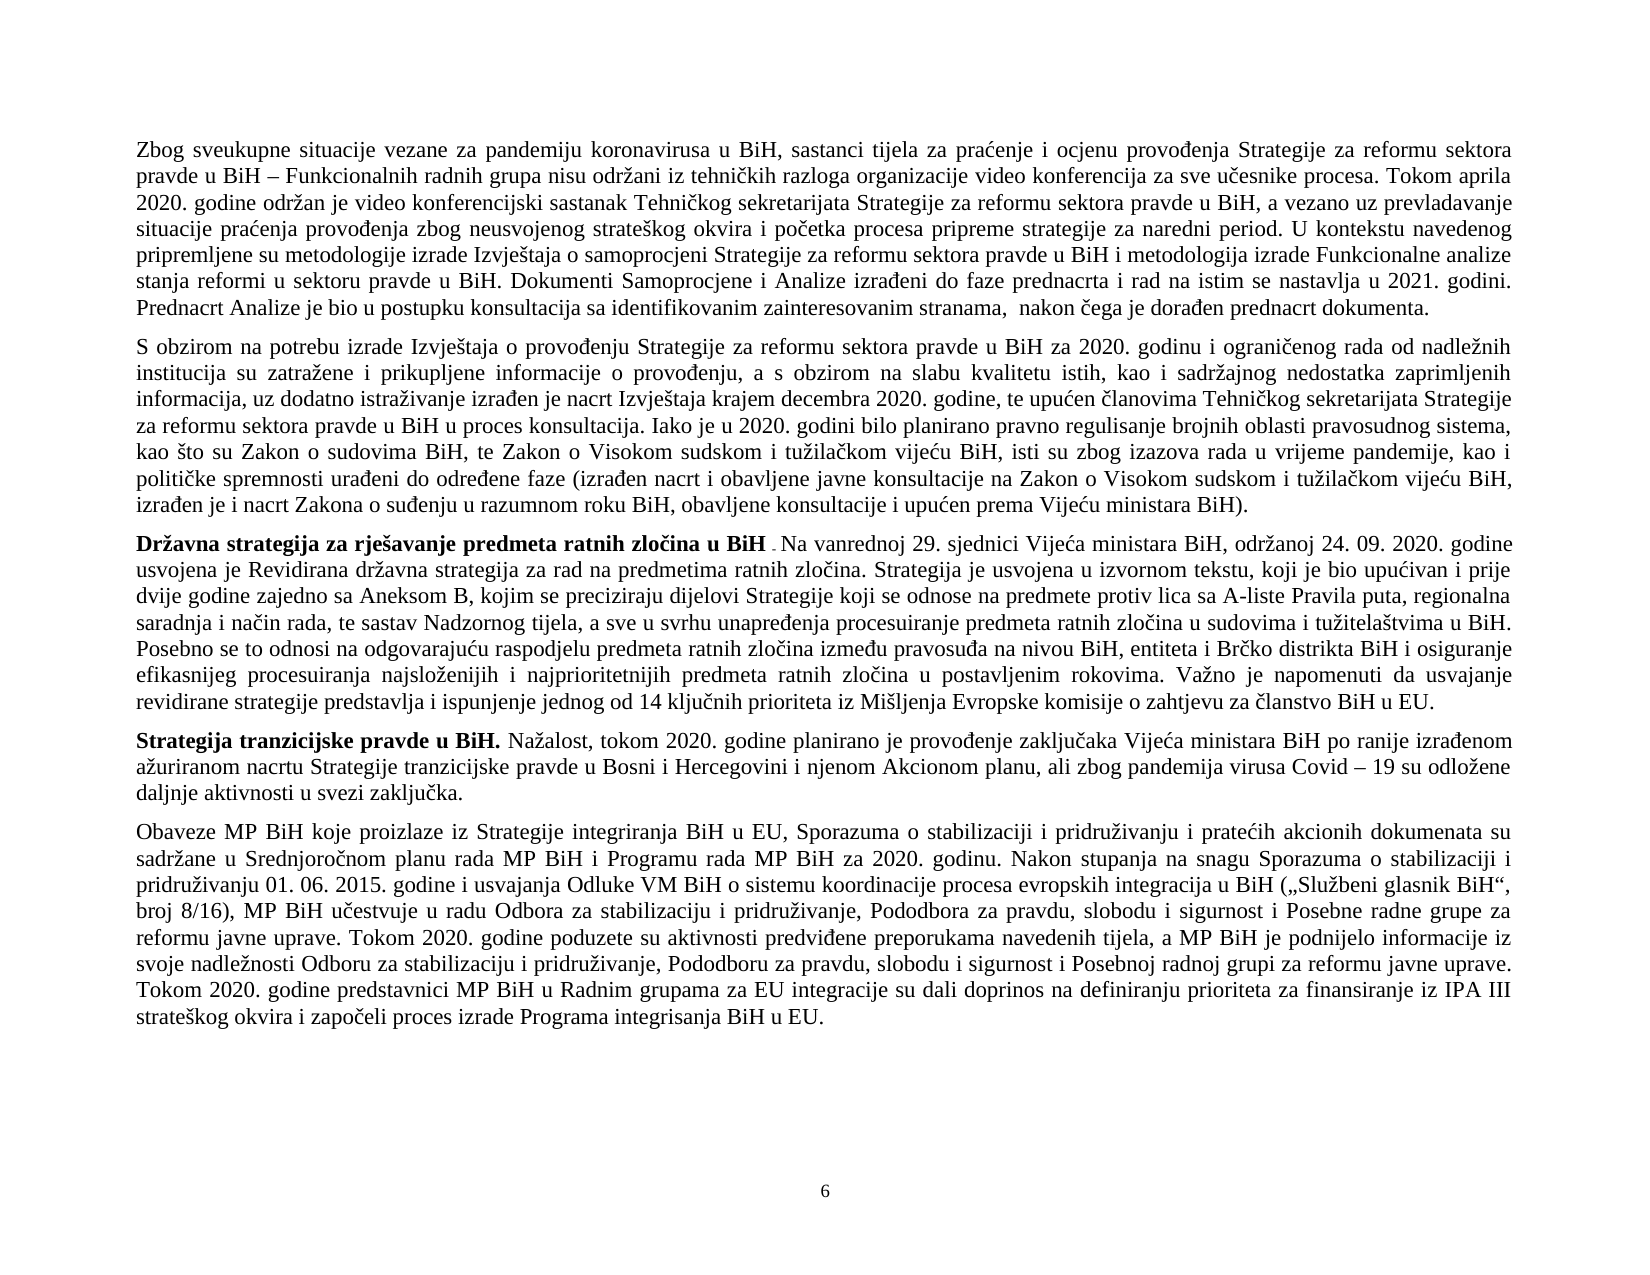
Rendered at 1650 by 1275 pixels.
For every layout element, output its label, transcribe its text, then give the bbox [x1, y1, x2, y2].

text Obaveze MP BiH koje proizlaze iz Strategije integriranja BiH u EU, Sporazuma o stabilizaciji i pridruživanju i pratećih akcionih dokumenata su sadržane u Srednjoročnom planu rada MP BiH i Programu rada MP BiH za 2020. godinu. Nakon stupanja na snagu Sporazuma o stabilizaciji i pridruživanju 01. 06. 2015. godine i usvajanja Odluke VM BiH o sistemu koordinacije procesa evropskih integracija u BiH („Službeni glasnik BiH“, broj 8/16), MP BiH učestvuje u radu Odbora za stabilizaciju i pridruživanje, Pododbora za pravdu, slobodu i sigurnost i Posebne radne grupe za reformu javne uprave. Tokom 2020. godine poduzete su aktivnosti predviđene preporukama navedenih tijela, a MP BiH je podnijelo informacije iz svoje nadležnosti Odboru za stabilizaciju i pridruživanje, Pododboru za pravdu, slobodu i sigurnost i Posebnoj radnoj grupi za reformu javne uprave. Tokom 2020. godine predstavnici MP BiH u Radnim grupama za EU integracije su dali doprinos na definiranju prioriteta za finansiranje iz IPA III strateškog okvira i započeli proces izrade Programa integrisanja BiH u EU. [136, 818, 1514, 1029]
text S obzirom na potrebu izrade Izvještaja o provođenju Strategije za reformu sektora pravde u BiH za 2020. godinu i ograničenog rada od nadležnih institucija su zatražene i prikupljene informacije o provođenju, a s obzirom na slabu kvalitetu istih, kao i sadržajnog nedostatka zaprimljenih informacija, uz dodatno istraživanje izrađen je nacrt Izvještaja krajem decembra 2020. godine, te upućen članovima Tehničkog sekretarijata Strategije za reformu sektora pravde u BiH u proces konsultacija. Iako je u 2020. godini bilo planirano pravno regulisanje brojnih oblasti pravosudnog sistema, kao što su Zakon o sudovima BiH, te Zakon o Visokom sudskom i tužilačkom vijeću BiH, isti su zbog izazova rada u vrijeme pandemije, kao i političke spremnosti urađeni do određene faze (izrađen nacrt i obavljene javne konsultacije na Zakon o Visokom sudskom i tužilačkom vijeću BiH, izrađen je i nacrt Zakona o suđenju u razumnom roku BiH, obavljene konsultacije i upućen prema Vijeću ministara BiH). [136, 333, 1514, 517]
text Zbog sveukupne situacije vezane za pandemiju koronavirusa u BiH, sastanci tijela za praćenje i ocjenu provođenja Strategije za reformu sektora pravde u BiH – Funkcionalnih radnih grupa nisu održani iz tehničkih razloga organizacije video konferencija za sve učesnike procesa. Tokom aprila 2020. godine održan je video konferencijski sastanak Tehničkog sekretarijata Strategije za reformu sektora pravde u BiH, a vezano uz prevladavanje situacije praćenja provođenja zbog neusvojenog strateškog okvira i početka procesa pripreme strategije za naredni period. U kontekstu navedenog pripremljene su metodologije izrade Izvještaja o samoprocjeni Strategije za reformu sektora pravde u BiH i metodologija izrade Funkcionalne analize stanja reformi u sektoru pravde u BiH. Dokumenti Samoprocjene i Analize izrađeni do faze prednacrta i rad na istim se nastavlja u 2021. godini. Prednacrt Analize je bio u postupku konsultacija sa identifikovanim zainteresovanim stranama, nakon čega je dorađen prednacrt dokumenta. [136, 136, 1514, 320]
text Strategija tranzicijske pravde u BiH. Nažalost, tokom 2020. godine planirano je provođenje zaključaka Vijeća ministara BiH po ranije izrađenom ažuriranom nacrtu Strategije tranzicijske pravde u Bosni i Hercegovini i njenom Akcionom planu, ali zbog pandemija virusa Covid – 19 su odložene daljnje aktivnosti u svezi zaključka. [136, 727, 1514, 806]
text Državna strategija za rješavanje predmeta ratnih zločina u BiH - Na vanrednoj 29. sjednici Vijeća ministara BiH, održanoj 24. 09. 2020. godine usvojena je Revidirana državna strategija za rad na predmetima ratnih zločina. Strategija je usvojena u izvornom tekstu, koji je bio upućivan i prije dvije godine zajedno sa Aneksom B, kojim se preciziraju dijelovi Strategije koji se odnose na predmete protiv lica sa A-liste Pravila puta, regionalna saradnja i način rada, te sastav Nadzornog tijela, a sve u svrhu unapređenja procesuiranje predmeta ratnih zločina u sudovima i tužitelaštvima u BiH. Posebno se to odnosi na odgovarajuću raspodjelu predmeta ratnih zločina između pravosuđa na nivou BiH, entiteta i Brčko distrikta BiH i osiguranje efikasnijeg procesuiranja najsloženijih i najprioritetnijih predmeta ratnih zločina u postavljenim rokovima. Važno je napomenuti da usvajanje revidirane strategije predstavlja i ispunjenje jednog od 14 ključnih prioriteta iz Mišljenja Evropske komisije o zahtjevu za članstvo BiH u EU. [136, 530, 1514, 714]
